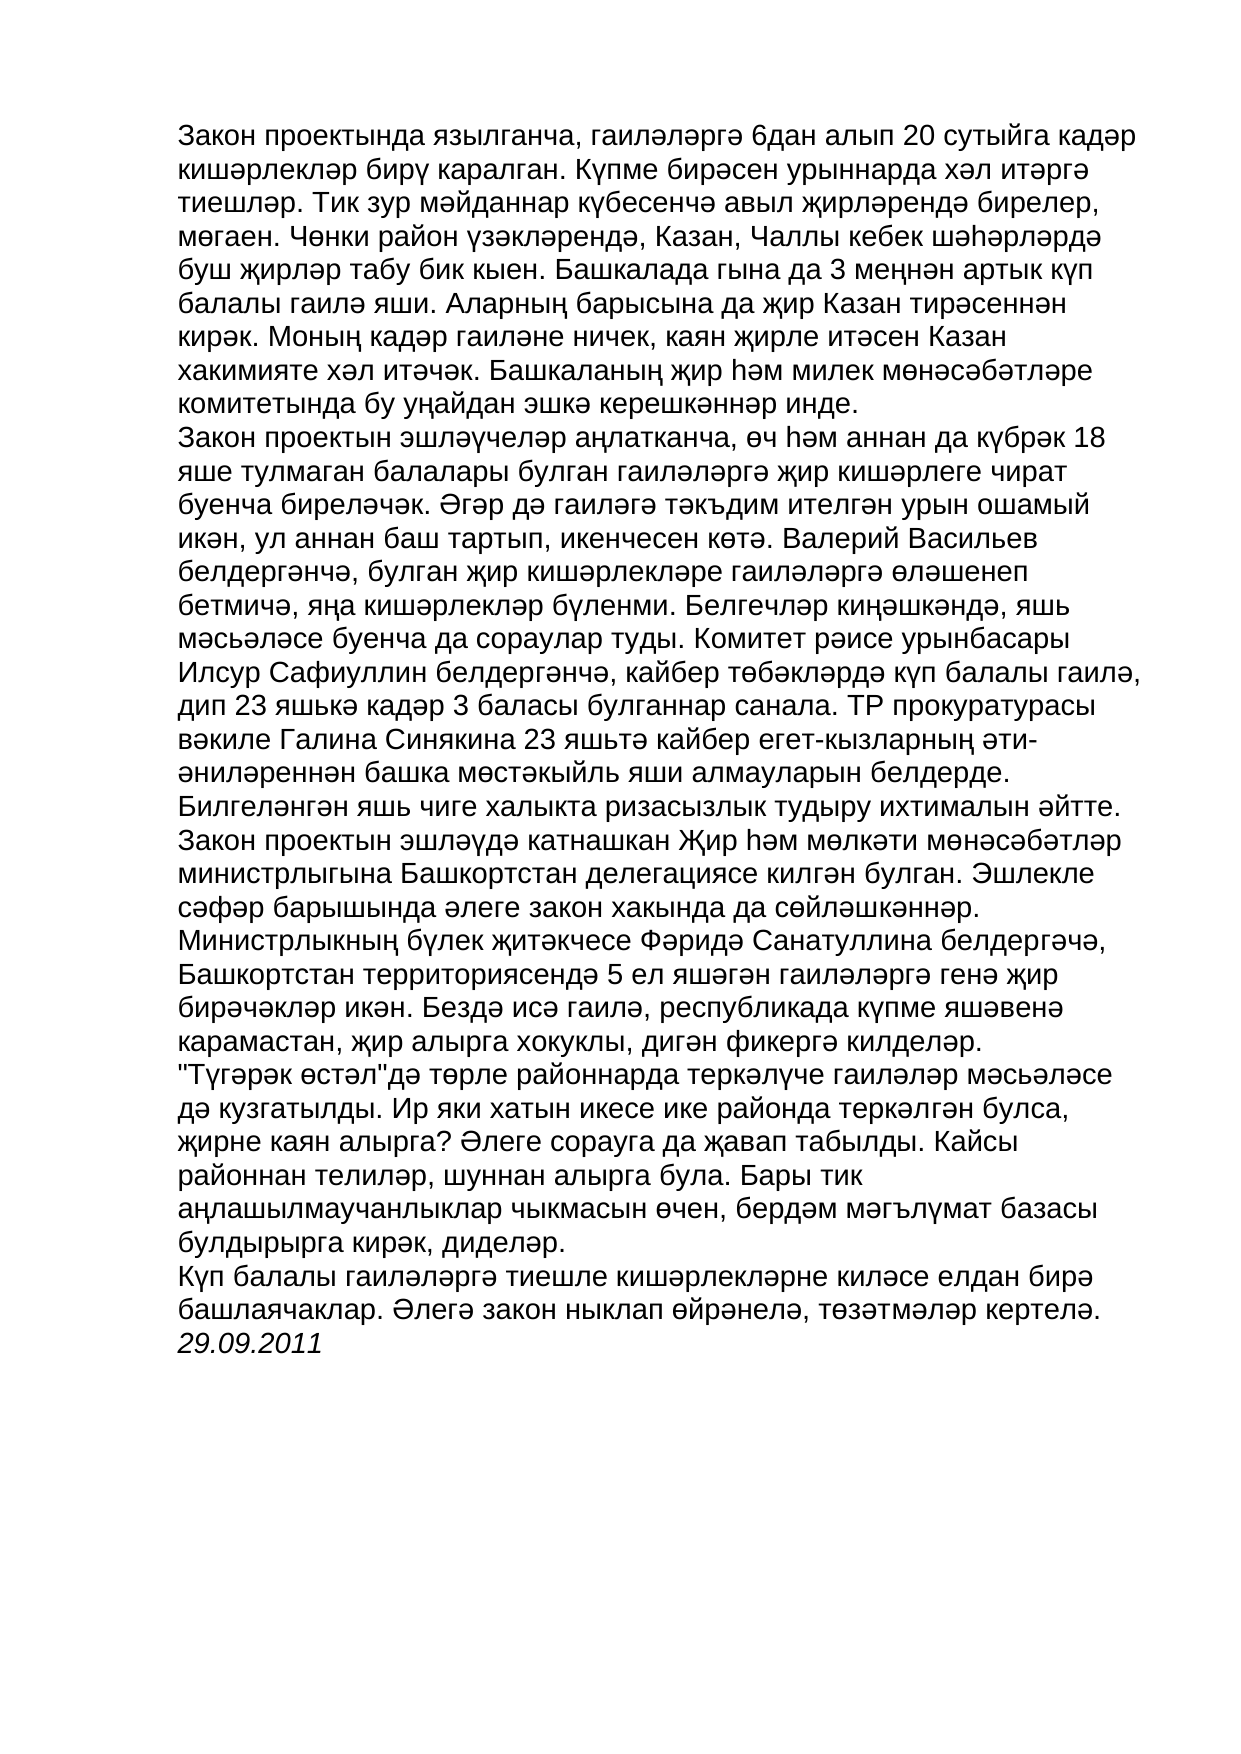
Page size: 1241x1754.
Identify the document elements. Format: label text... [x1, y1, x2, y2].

text "Түгәрәк өстәл"дә төрле районнарда теркәлүче гаиләләр мәсьәләсе дә кузгатылды. Ир яки хатын икесе ике районда теркәлгән булса, җирне каян алырга? Әлеге сорауга да җавап табылды. Кайсы районнан телиләр, шуннан алырга була. Бары тик аңлашылмаучанлыклар чыкмасын өчен, бердәм мәгълүмат базасы булдырырга кирәк, диделәр. [177, 1057, 1152, 1258]
text Закон проектында язылганча, гаиләләргә 6дан алып 20 сутыйга кадәр кишәрлекләр бирү каралган. Күпме бирәсен урыннарда хәл итәргә тиешләр. Тик зур мәйданнар күбесенчә авыл җирләрендә бирелер, мөгаен. Чөнки район үзәкләрендә, Казан, Чаллы кебек шәһәрләрдә буш җирләр табу бик кыен. Башкалада гына да 3 меңнән артык күп балалы гаилә яши. Аларның барысына да җир Казан тирәсеннән кирәк. Моның кадәр гаиләне ничек, каян җирле итәсен Казан хакимияте хәл итәчәк. Башкаланың җир һәм милек мөнәсәбәтләре комитетында бу уңайдан эшкә керешкәннәр инде. [177, 118, 1152, 420]
text 29.09.2011 [177, 1326, 1152, 1359]
text Күп балалы гаиләләргә тиешле кишәрлекләрне киләсе елдан бирә башлаячаклар. Әлегә закон ныклап өйрәнелә, төзәтмәләр кертелә. [177, 1258, 1152, 1326]
text Закон проектын эшләүчеләр аңлатканча, өч һәм аннан да күбрәк 18 яше тулмаган балалары булган гаиләләргә җир кишәрлеге чират буенча биреләчәк. Әгәр дә гаиләгә тәкъдим ителгән урын ошамый икән, ул аннан баш тартып, икенчесен көтә. Валерий Васильев белдергәнчә, булган җир кишәрлекләре гаиләләргә өләшенеп бетмичә, яңа кишәрлекләр бүленми. Белгечләр киңәшкәндә, яшь мәсьәләсе буенча да сораулар туды. Комитет рәисе урынбасары Илсур Сафиуллин белдергәнчә, кайбер төбәкләрдә күп балалы гаилә, дип 23 яшькә кадәр 3 баласы булганнар санала. ТР прокуратурасы вәкиле Галина Синякина 23 яшьтә кайбер егет-кызларның әти-әниләреннән башка мөстәкыйль яши алмауларын белдерде. Билгеләнгән яшь чиге халыкта ризасызлык тудыру ихтималын әйтте. [177, 420, 1152, 822]
text Закон проектын эшләүдә катнашкан Җир һәм мөлкәти мөнәсәбәтләр министрлыгына Башкортстан делегациясе килгән булган. Эшлекле сәфәр барышында әлеге закон хакында да сөйләшкәннәр. Министрлыкның бүлек җитәкчесе Фәридә Санатуллина белдергәчә, Башкортстан территориясендә 5 ел яшәгән гаиләләргә генә җир бирәчәкләр икән. Бездә исә гаилә, республикада күпме яшәвенә карамастан, җир алырга хокуклы, дигән фикергә килделәр. [177, 822, 1152, 1057]
